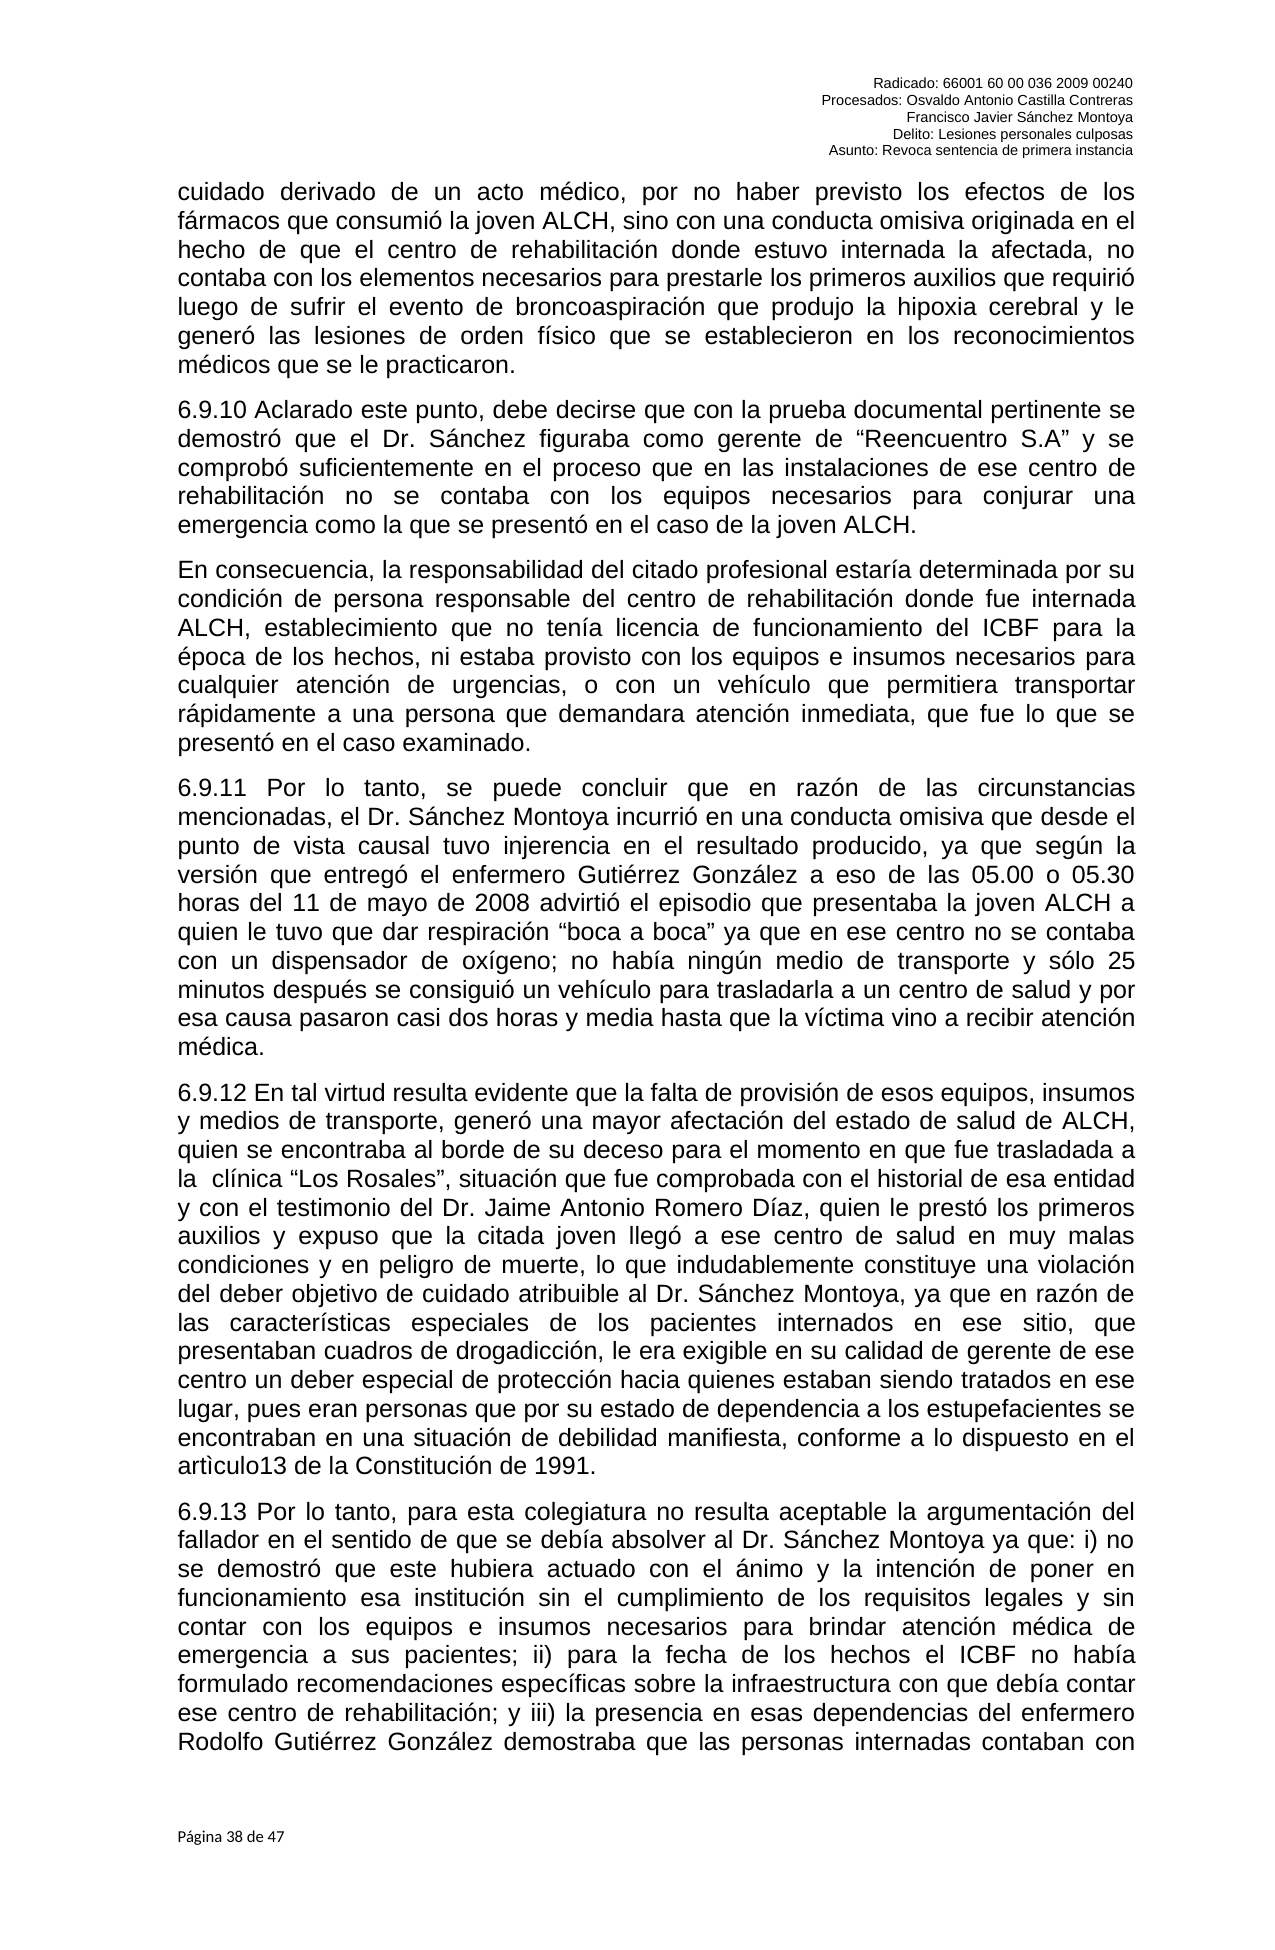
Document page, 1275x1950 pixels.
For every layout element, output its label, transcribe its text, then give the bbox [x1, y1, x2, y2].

text 6.9.10 Aclarado este punto, debe decirse que con la prueba documental pertinente se demostró que el Dr. Sánchez figuraba como gerente de “Reencuentro S.A” y se comprobó suficientemente en el proceso que en las instalaciones de ese centro de rehabilitación no se contaba con los equipos necesarios para conjurar una emergencia como la que se presentó en el caso de la joven ALCH. [177, 395, 1137, 539]
text 6.9.11 Por lo tanto, se puede concluir que en razón de las circunstancias mencionadas, el Dr. Sánchez Montoya incurrió en una conducta omisiva que desde el punto de vista causal tuvo injerencia en el resultado producido, ya que según la versión que entregó el enfermero Gutiérrez González a eso de las 05.00 o 05.30 horas del 11 de mayo de 2008 advirtió el episodio que presentaba la joven ALCH a quien le tuvo que dar respiración “boca a boca” ya que en ese centro no se contaba con un dispensador de oxígeno; no había ningún medio de transporte y sólo 25 minutos después se consiguió un vehículo para trasladarla a un centro de salud y por esa causa pasaron casi dos horas y media hasta que la víctima vino a recibir atención médica. [177, 773, 1137, 1061]
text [177, 177, 1137, 378]
text En consecuencia, la responsabilidad del citado profesional estaría determinada por su condición de persona responsable del centro de rehabilitación donde fue internada ALCH, establecimiento que no tenía licencia de funcionamiento del ICBF para la época de los hechos, ni estaba provisto con los equipos e insumos necesarios para cualquier atención de urgencias, o con un vehículo que permitiera transportar rápidamente a una persona que demandara atención inmediata, que fue lo que se presentó en el caso examinado. [177, 556, 1137, 757]
text 6.9.12 En tal virtud resulta evidente que la falta de provisión de esos equipos, insumos y medios de transporte, generó una mayor afectación del estado de salud de ALCH, quien se encontraba al borde de su deceso para el momento en que fue trasladada a la clínica “Los Rosales”, situación que fue comprobada con el historial de esa entidad y con el testimonio del Dr. Jaime Antonio Romero Díaz, quien le prestó los primeros auxilios y expuso que la citada joven llegó a ese centro de salud en muy malas condiciones y en peligro de muerte, lo que indudablemente constituye una violación del deber objetivo de cuidado atribuible al Dr. Sánchez Montoya, ya que en razón de las características especiales de los pacientes internados en ese sitio, que presentaban cuadros de drogadicción, le era exigible en su calidad de gerente de ese centro un deber especial de protección hacia quienes estaban siendo tratados en ese lugar, pues eran personas que por su estado de dependencia a los estupefacientes se encontraban en una situación de debilidad manifiesta, conforme a lo dispuesto en el artìculo13 de la Constitución de 1991. [177, 1078, 1137, 1480]
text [177, 1497, 1137, 1756]
